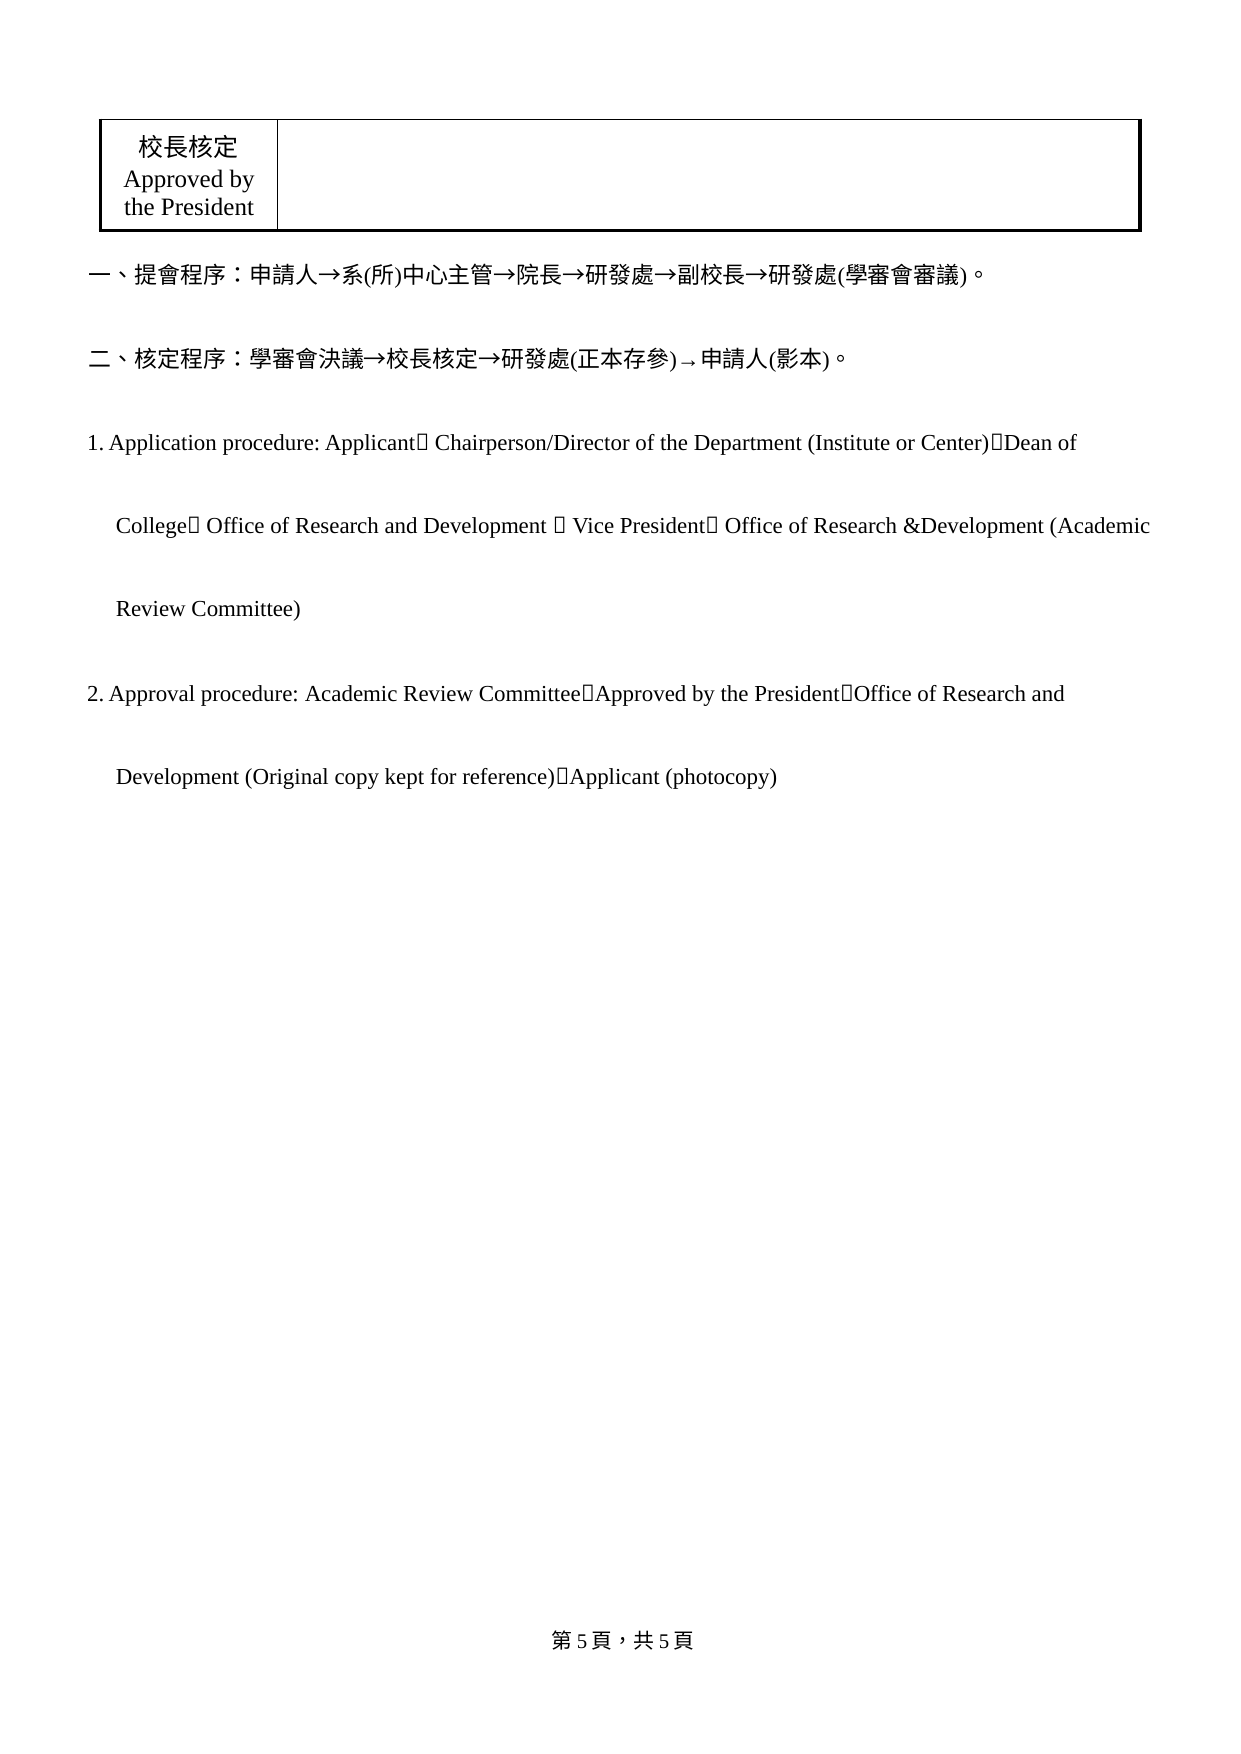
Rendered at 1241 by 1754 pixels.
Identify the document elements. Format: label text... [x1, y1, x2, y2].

text 一、提會程序：申請人→系(所)中心主管→院長→研發處→副校長→研發處(學審會審議)。 [89, 232, 1152, 316]
table_cell [278, 120, 1138, 229]
text 1. Application procedure: Applicant Chairperson/Director of the Department (Institute or Center)Dean of College Office of Research and Development  Vice President Office of Research &Development (Academic Review Committee) [87, 399, 1152, 650]
text 2. Approval procedure: Academic Review CommitteeApproved by the PresidentOffice of Research and Development (Original copy kept for reference)Applicant (photocopy) [87, 650, 1152, 818]
table_cell 校長核定 Approved by the President [102, 120, 277, 229]
text 二、核定程序：學審會決議→校長核定→研發處(正本存參)→申請人(影本)。 [89, 316, 1152, 399]
